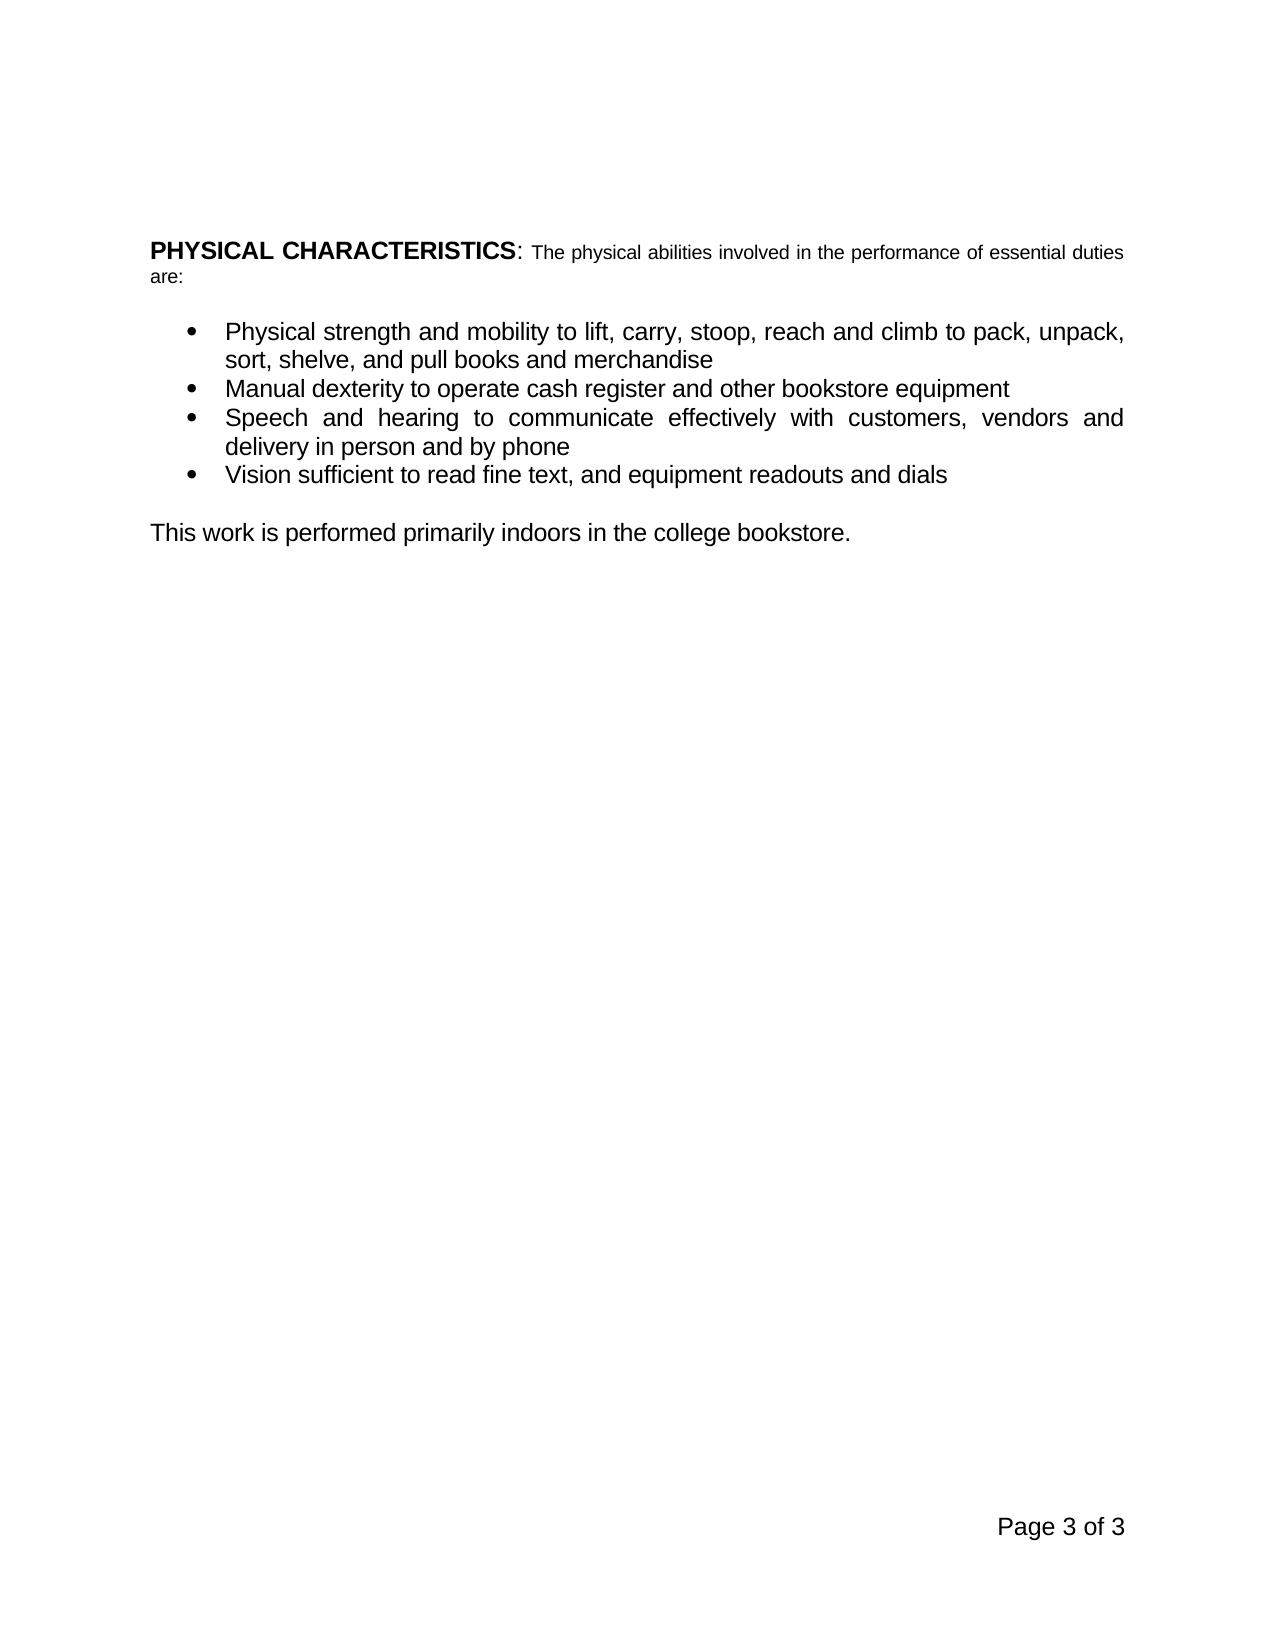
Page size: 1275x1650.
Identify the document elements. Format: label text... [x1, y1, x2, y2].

text This work is performed primarily indoors in the college bookstore. [150, 518, 1125, 547]
list Vision sufficient to read fine text, and equipment readouts and dials [187, 461, 1125, 489]
list Manual dexterity to operate cash register and other bookstore equipment [187, 374, 1125, 403]
list Physical strength and mobility to lift, carry, stoop, reach and climb to pack, unpack, sort, shelve, and pull books and merchandise [187, 316, 1125, 374]
list Speech and hearing to communicate effectively with customers, vendors and delivery in person and by phone [187, 403, 1125, 461]
text PHYSICAL CHARACTERISTICS: The physical abilities involved in the performance of essential duties are: [150, 236, 1125, 288]
